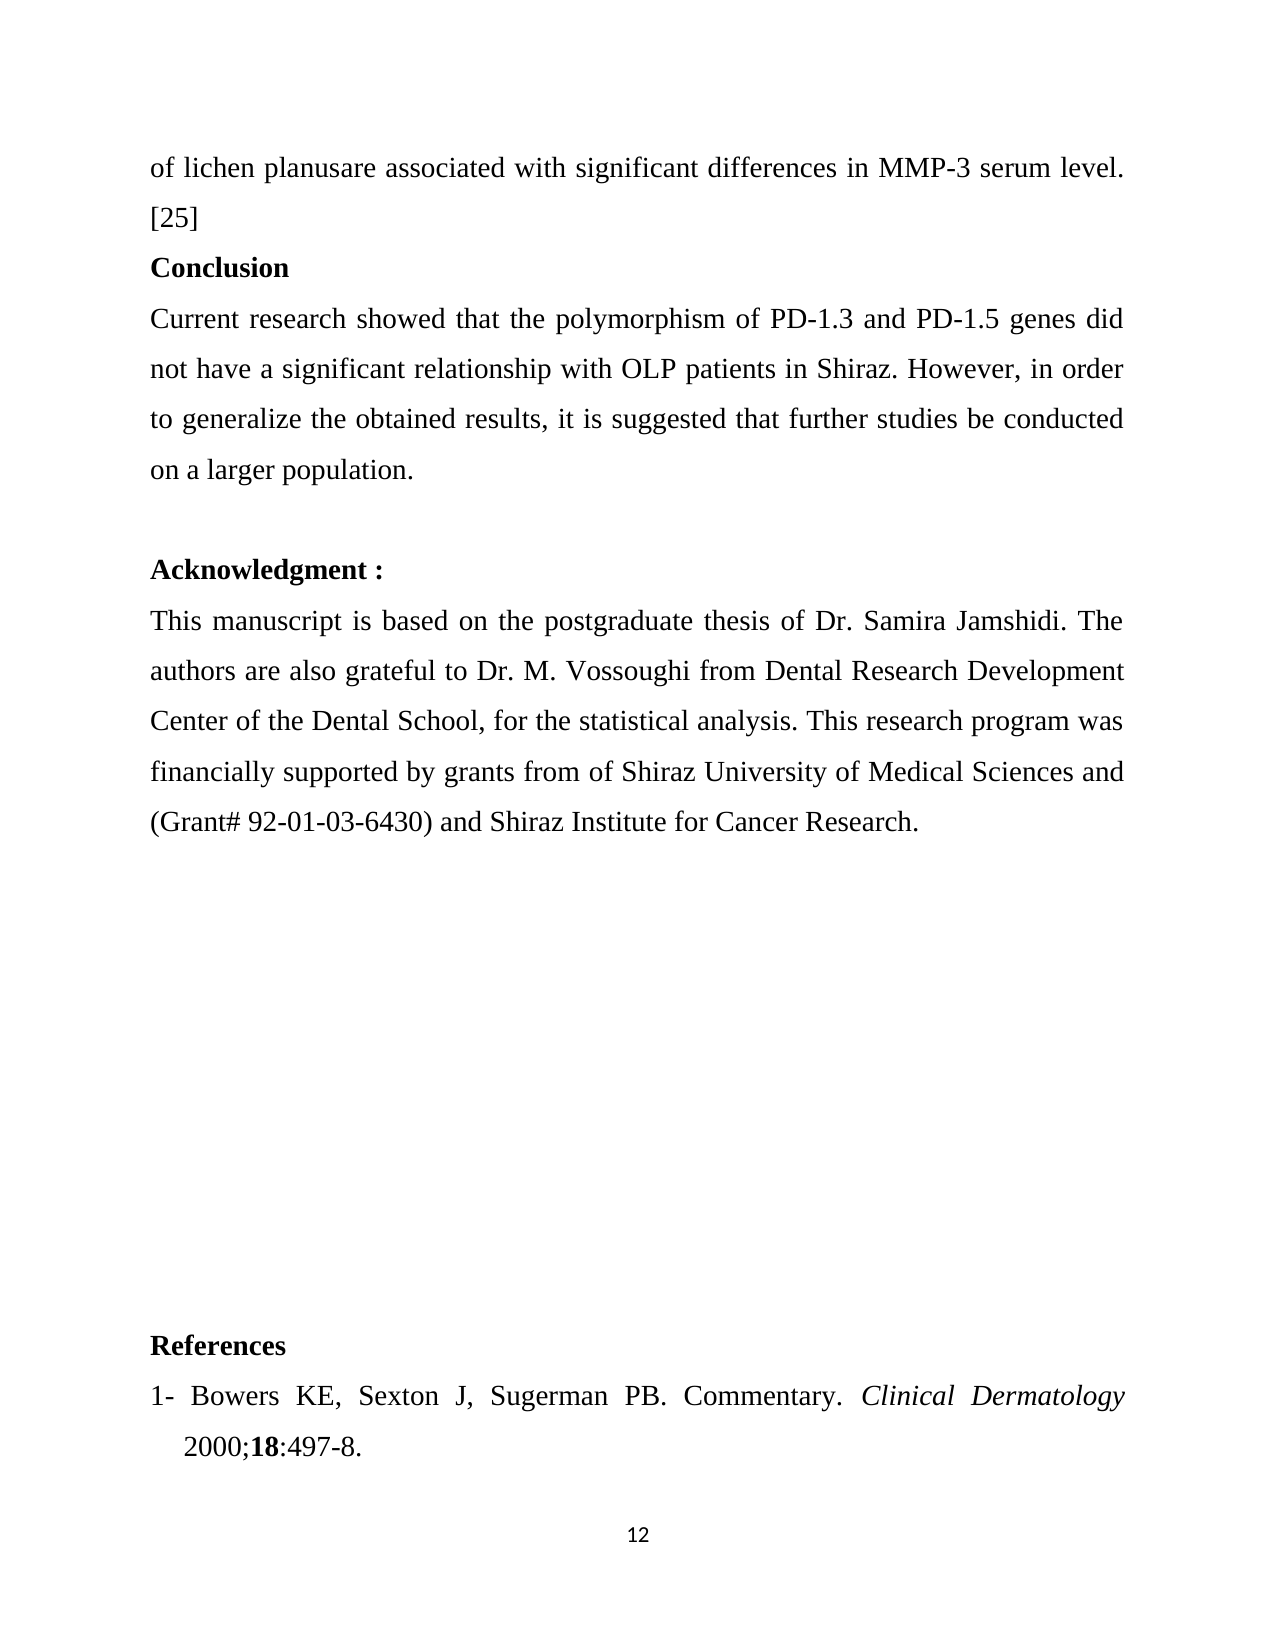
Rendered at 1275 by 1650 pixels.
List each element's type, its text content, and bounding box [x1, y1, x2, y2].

text Current research showed that the polymorphism of PD-1.3 and PD-1.5 genes did not have a significant relationship with OLP patients in Shiraz. However, in order to generalize the obtained results, it is suggested that further studies be conducted on a larger population. [150, 301, 1125, 485]
text References [150, 1328, 1125, 1362]
text This manuscript is based on the postgraduate thesis of Dr. Samira Jamshidi. The authors are also grateful to Dr. M. Vossoughi from Dental Research Development Center of the Dental School, for the statistical analysis. This research program was financially supported by grants from of Shiraz University of Medical Sciences and (Grant# 92-01-03-6430) and Shiraz Institute for Cancer Research. [150, 603, 1125, 838]
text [150, 150, 1125, 234]
text Acknowledgment : [150, 552, 1125, 586]
text 1- Bowers KE, Sexton J, Sugerman PB. Commentary. Clinical Dermatology 2000;18:497-8. [150, 1378, 1125, 1462]
text Conclusion [150, 251, 1125, 284]
